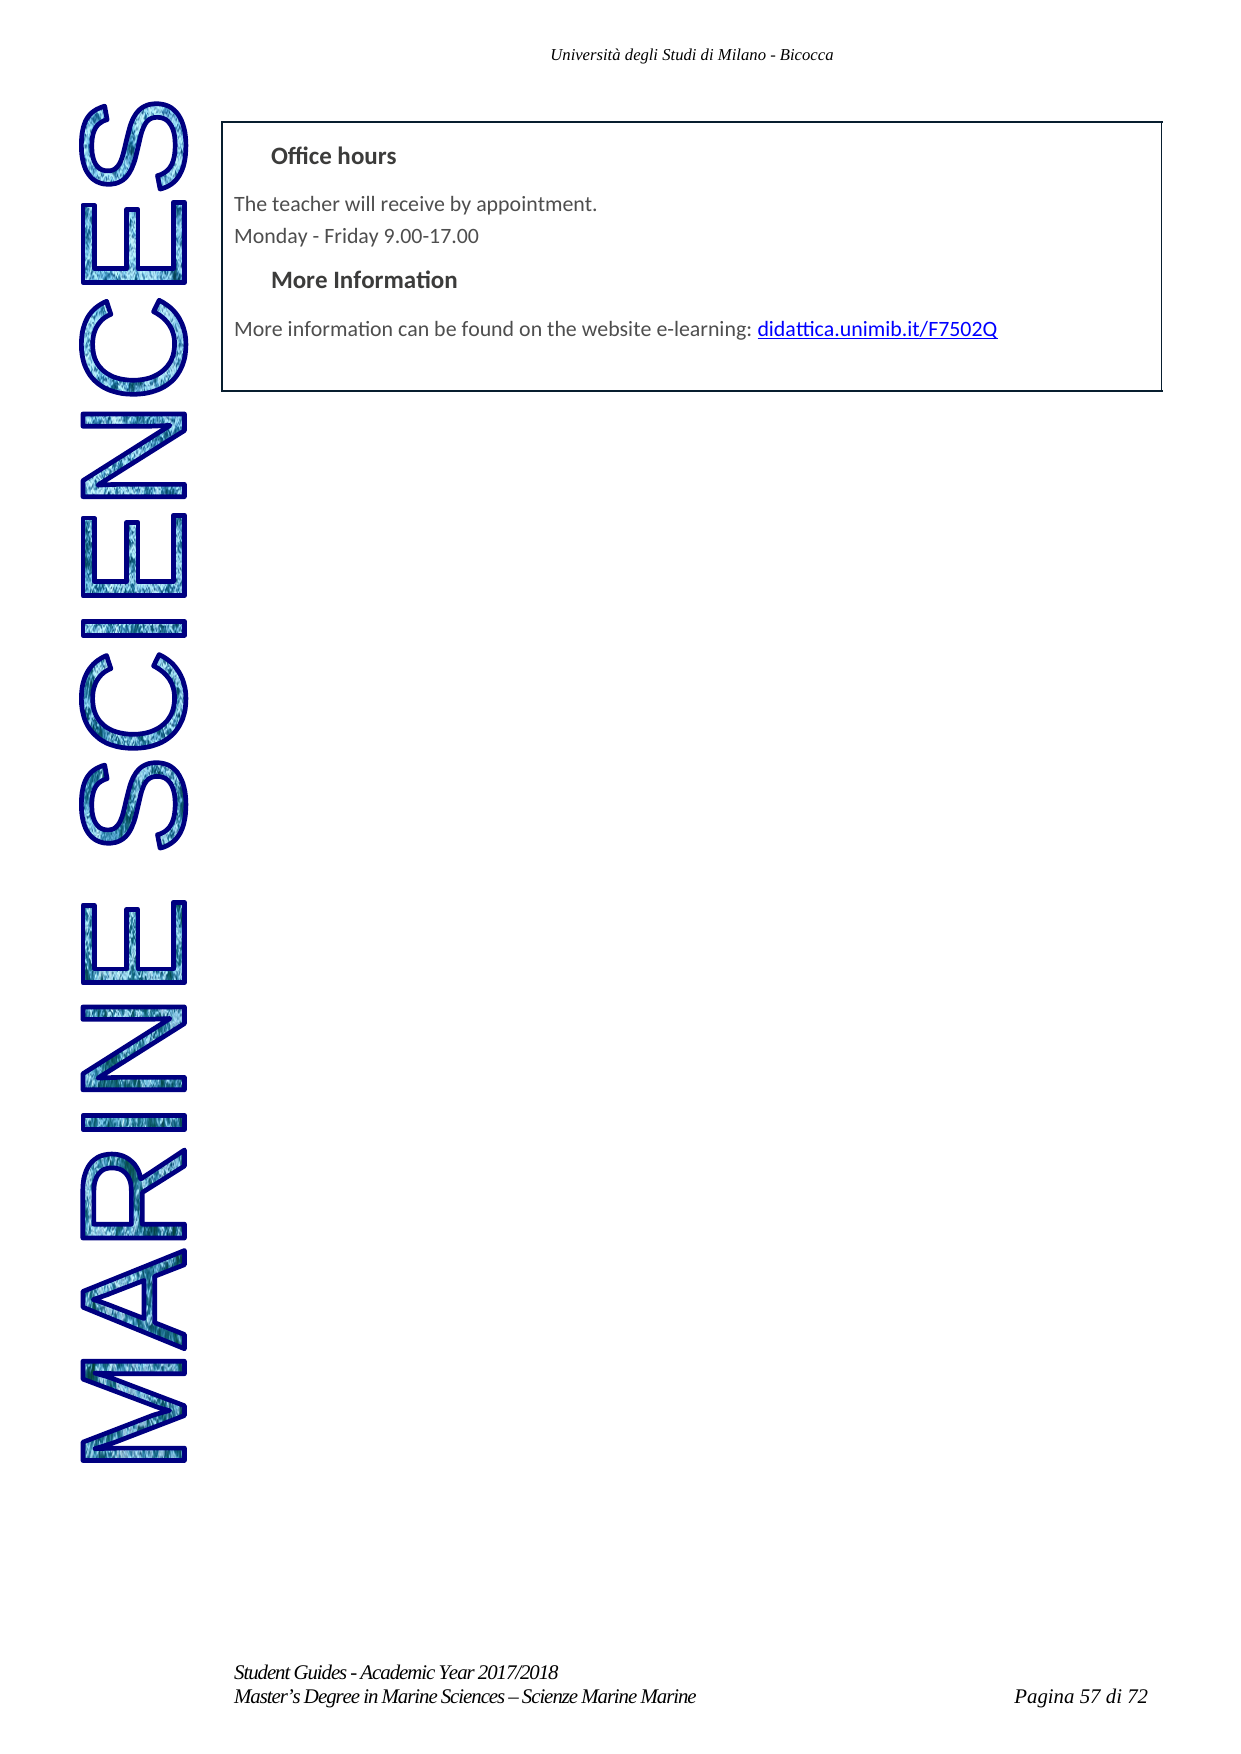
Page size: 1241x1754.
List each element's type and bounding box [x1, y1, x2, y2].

picture [127, 766, 183, 844]
picture [84, 306, 132, 391]
picture [84, 660, 107, 710]
picture [129, 107, 183, 185]
picture [86, 1156, 182, 1235]
picture [100, 1080, 182, 1087]
picture [176, 205, 182, 280]
picture [84, 774, 130, 840]
picture [155, 1326, 182, 1344]
picture [85, 905, 182, 980]
table_cell [223, 123, 1161, 390]
picture [84, 110, 133, 181]
picture [97, 769, 104, 779]
picture [132, 304, 183, 391]
picture [85, 624, 182, 633]
picture [86, 1010, 182, 1087]
picture [94, 659, 183, 745]
picture [86, 711, 100, 726]
picture [86, 1255, 182, 1333]
picture [85, 518, 182, 593]
picture [86, 1401, 182, 1458]
picture [85, 207, 177, 280]
picture [85, 1118, 182, 1127]
picture [86, 1364, 182, 1405]
picture [86, 417, 182, 494]
